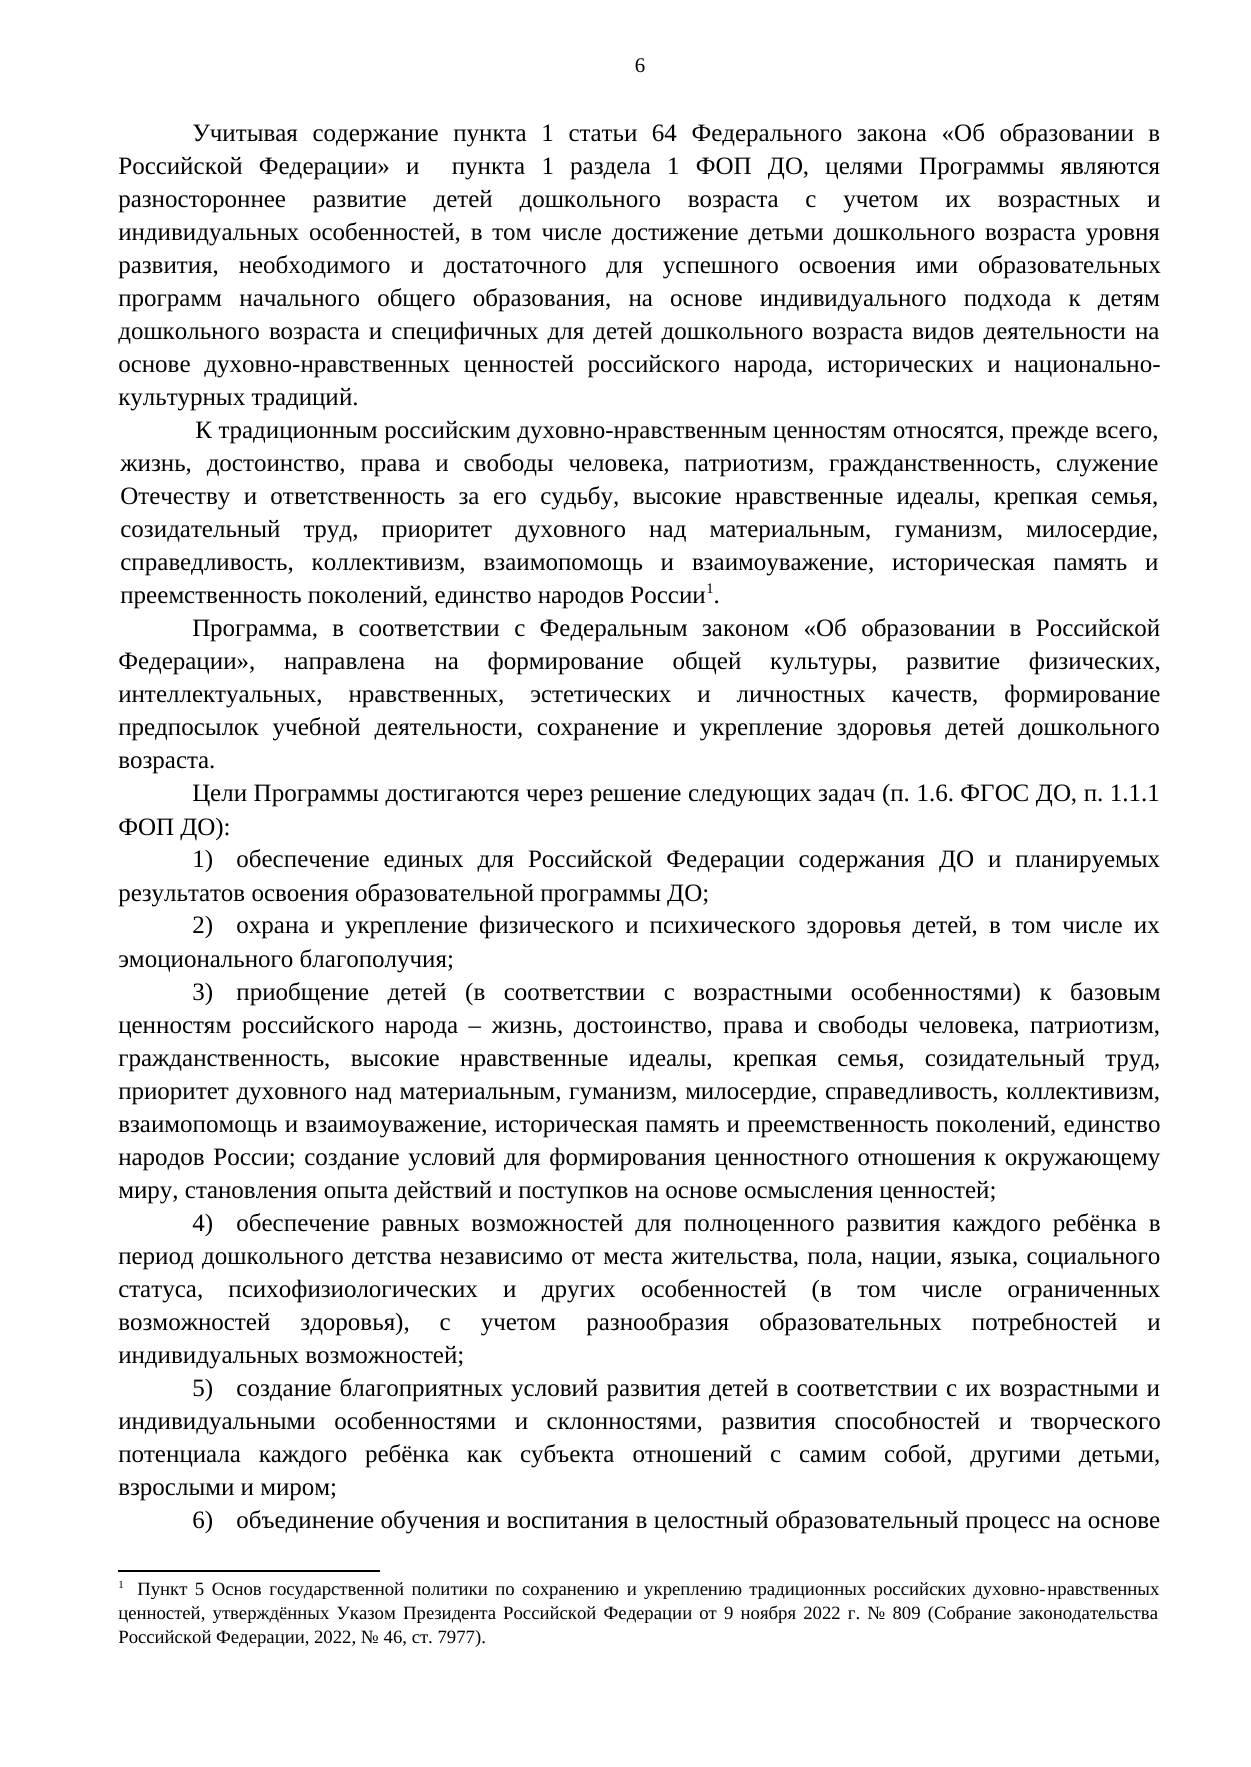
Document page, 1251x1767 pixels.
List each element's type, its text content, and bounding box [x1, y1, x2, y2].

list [118, 1505, 1161, 1534]
text К традиционным российским духовно-нравственным ценностям относятся, прежде всего, жизнь, достоинство, права и свободы человека, патриотизм, гражданственность, служение Отечеству и ответственность за его судьбу, высокие нравственные идеалы, крепкая семья, созидательный труд, приоритет духовного над материальным, гуманизм, милосердие, справедливость, коллективизм, взаимопомощь и взаимоуважение, историческая память и преемственность поколений, единство народов России. [120, 415, 1159, 609]
list приобщение детей (в соответствии с возрастными особенностями) к базовым ценностям российского народа – жизнь, достоинство, права и свободы человека, патриотизм, гражданственность, высокие нравственные идеалы, крепкая семья, созидательный труд, приоритет духовного над материальным, гуманизм, милосердие, справедливость, коллективизм, взаимопомощь и взаимоуважение, историческая память и преемственность поколений, единство народов России; создание условий для формирования ценностного отношения к окружающему миру, становления опыта действий и поступков на основе осмысления ценностей; [118, 977, 1161, 1203]
list обеспечение единых для Российской Федерации содержания ДО и планируемых результатов освоения образовательной программы ДО; [118, 844, 1161, 906]
list создание благоприятных условий развития детей в соответствии с их возрастными и индивидуальными особенностями и склонностями, развития способностей и творческого потенциала каждого ребёнка как субъекта отношений с самим собой, другими детьми, взрослыми и миром; [118, 1373, 1161, 1501]
text Цели Программы достигаются через решение следующих задач (п. 1.6. ФГОС ДО, п. 1.1.1 ФОП ДО): [118, 778, 1161, 840]
list обеспечение равных возможностей для полноценного развития каждого ребёнка в период дошкольного детства независимо от места жительства, пола, нации, языка, социального статуса, психофизиологических и других особенностей (в том числе ограниченных возможностей здоровья), с учетом разнообразия образовательных потребностей и индивидуальных возможностей; [118, 1208, 1161, 1369]
text Учитывая содержание пункта 1 статьи 64 Федерального закона «Об образовании в Российской Федерации» и пункта 1 раздела 1 ФОП ДО, целями Программы являются разностороннее развитие детей дошкольного возраста с учетом их возрастных и индивидуальных особенностей, в том числе достижение детьми дошкольного возраста уровня развития, необходимого и достаточного для успешного освоения ими образовательных программ начального общего образования, на основе индивидуального подхода к детям дошкольного возраста и специфичных для детей дошкольного возраста видов деятельности на основе духовно-нравственных ценностей российского народа, исторических и национально-культурных традиций. [118, 118, 1161, 411]
list охрана и укрепление физического и психического здоровья детей, в том числе их эмоционального благополучия; [118, 911, 1161, 972]
text Программа, в соответствии с Федеральным законом «Об образовании в Российской Федерации», направлена на формирование общей культуры, развитие физических, интеллектуальных, нравственных, эстетических и личностных качеств, формирование предпосылок учебной деятельности, сохранение и укрепление здоровья детей дошкольного возраста. [118, 613, 1161, 680]
text Программа, в соответствии с Федеральным законом «Об образовании в Российской Федерации», направлена на формирование общей культуры, развитие физических, интеллектуальных, нравственных, эстетических и личностных качеств, формирование предпосылок учебной деятельности, сохранение и укрепление здоровья детей дошкольного возраста. [118, 741, 1161, 774]
